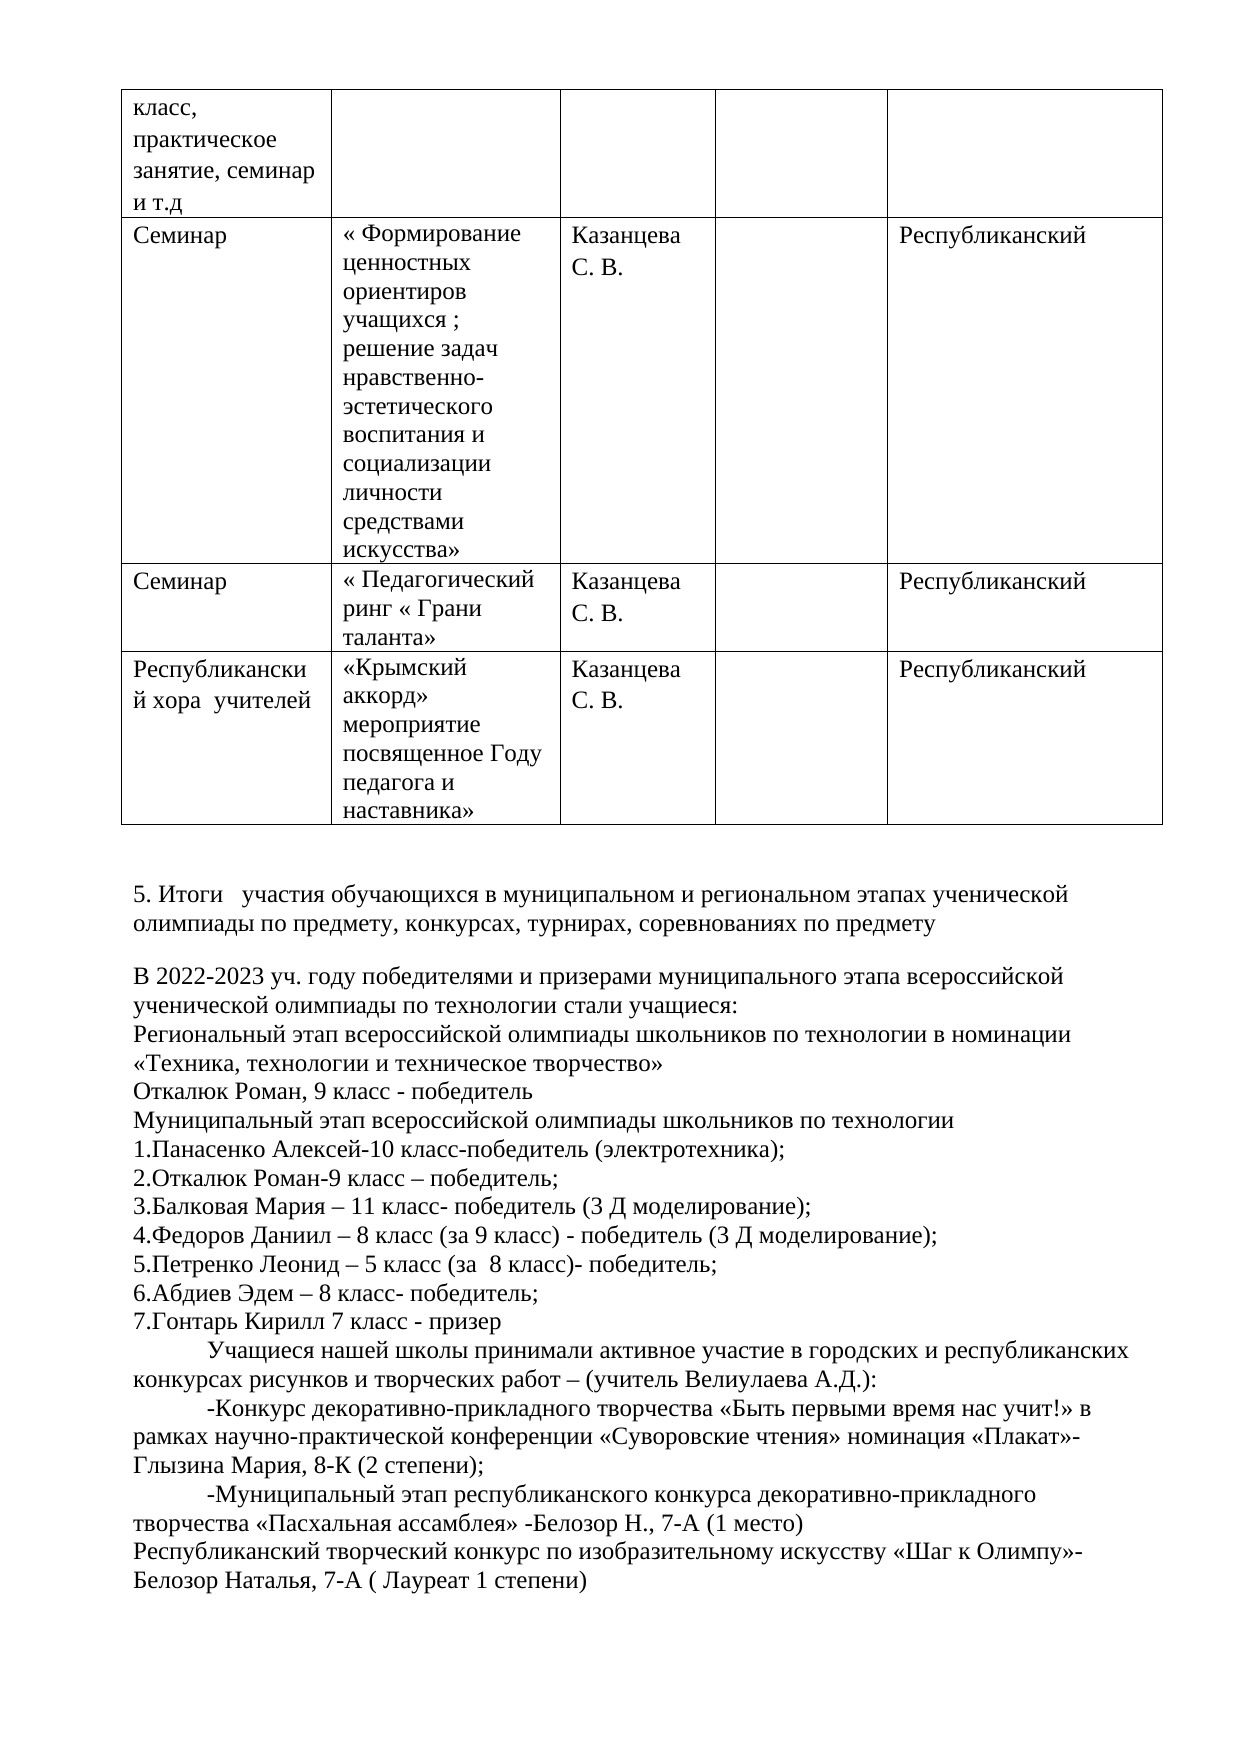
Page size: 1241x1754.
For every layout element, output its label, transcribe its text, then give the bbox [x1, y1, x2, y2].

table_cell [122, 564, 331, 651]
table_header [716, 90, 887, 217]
text 1.Панасенко Алексей-10 класс-победитель (электротехника); [133, 1134, 1152, 1163]
text Региональный этап всероссийской олимпиады школьников по технологии в номинации «Техника, технологии и техническое творчество» [133, 1019, 1152, 1076]
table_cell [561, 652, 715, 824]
text 2.Откалюк Роман-9 класс – победитель; [133, 1163, 1152, 1191]
text 3.Балковая Мария – 11 класс- победитель (3 Д моделирование); [133, 1191, 1152, 1220]
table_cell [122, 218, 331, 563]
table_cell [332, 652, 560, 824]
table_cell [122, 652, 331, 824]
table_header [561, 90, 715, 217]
text Учащиеся нашей школы принимали активное участие в городских и республиканских конкурсах рисунков и творческих работ – (учитель Велиулаева А.Д.): [133, 1335, 1152, 1393]
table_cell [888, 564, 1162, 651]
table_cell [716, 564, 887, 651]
text Откалюк Роман, 9 класс - победитель [133, 1076, 1152, 1105]
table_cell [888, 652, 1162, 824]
text Муниципальный этап всероссийской олимпиады школьников по технологии [133, 1105, 1152, 1134]
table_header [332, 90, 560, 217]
text 6.Абдиев Эдем – 8 класс- победитель; [133, 1278, 1152, 1306]
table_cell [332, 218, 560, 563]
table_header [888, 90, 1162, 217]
text 5.Петренко Леонид – 5 класс (за 8 класс)- победитель; [133, 1249, 1152, 1278]
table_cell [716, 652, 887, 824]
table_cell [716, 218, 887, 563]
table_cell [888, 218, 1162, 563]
text 4.Федоров Даниил – 8 класс (за 9 класс) - победитель (3 Д моделирование); [133, 1220, 1152, 1249]
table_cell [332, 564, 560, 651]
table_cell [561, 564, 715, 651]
text -Конкурс декоративно-прикладного творчества «Быть первыми время нас учит!» в рамках научно-практической конференции «Суворовские чтения» номинация «Плакат»-Глызина Мария, 8-К (2 степени); [133, 1393, 1152, 1479]
text -Муниципальный этап республиканского конкурса декоративно-прикладного творчества «Пасхальная ассамблея» -Белозор Н., 7-А (1 место) [133, 1479, 1152, 1536]
text 5. Итоги участия обучающихся в муниципальном и региональном этапах ученической олимпиады по предмету, конкурсах, турнирах, соревнованиях по предмету [133, 879, 1152, 936]
text Республиканский творческий конкурс по изобразительному искусству «Шаг к Олимпу»-Белозор Наталья, 7-А ( Лауреат 1 степени) [133, 1536, 1152, 1594]
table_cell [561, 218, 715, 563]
text В 2022-2023 уч. году победителями и призерами муниципального этапа всероссийской ученической олимпиады по технологии стали учащиеся: [133, 961, 1152, 1019]
text 7.Гонтарь Кирилл 7 класс - призер [133, 1306, 1152, 1335]
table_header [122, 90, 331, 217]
